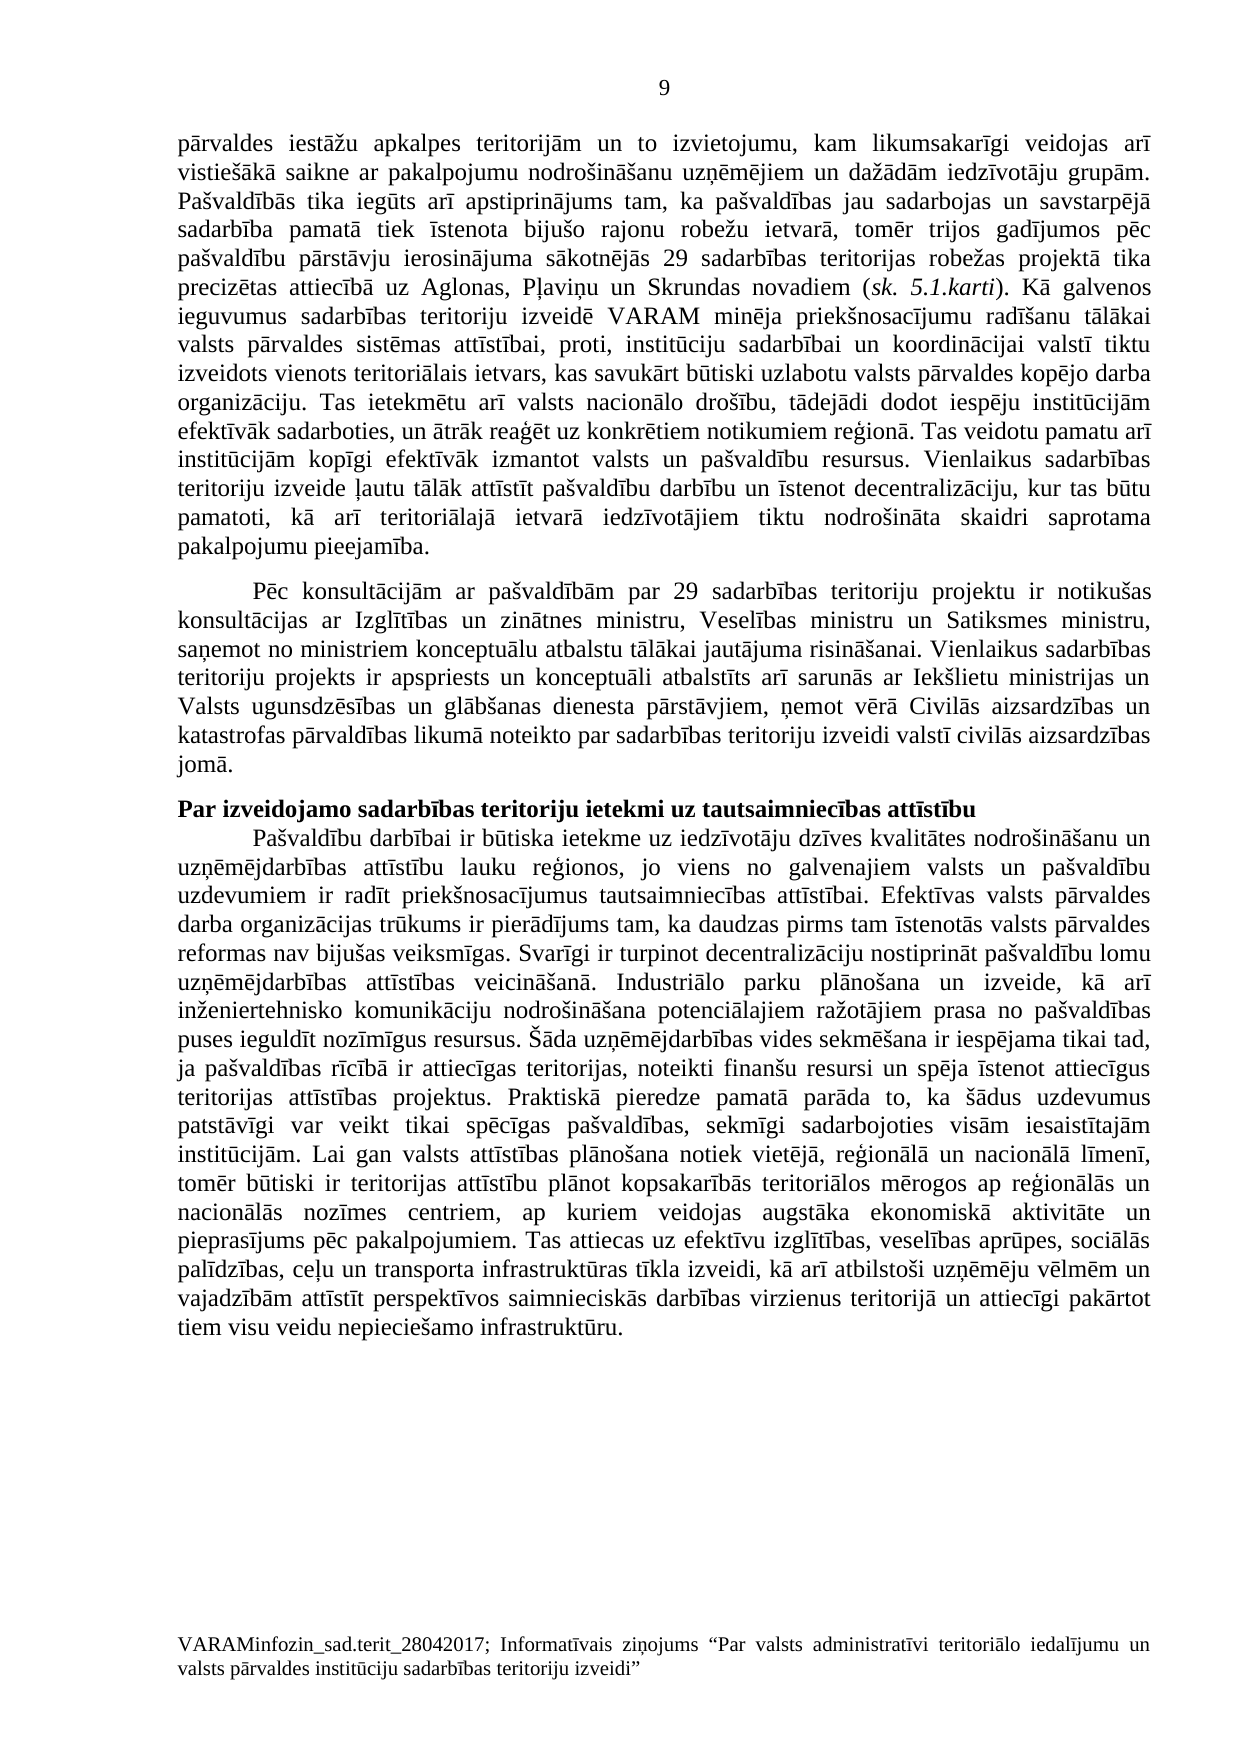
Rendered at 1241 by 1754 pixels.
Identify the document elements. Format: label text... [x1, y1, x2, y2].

text Pašvaldību darbībai ir būtiska ietekme uz iedzīvotāju dzīves kvalitātes nodrošināšanu un uzņēmējdarbības attīstību lauku reģionos, jo viens no galvenajiem valsts un pašvaldību uzdevumiem ir radīt priekšnosacījumus tautsaimniecības attīstībai. Efektīvas valsts pārvaldes darba organizācijas trūkums ir pierādījums tam, ka daudzas pirms tam īstenotās valsts pārvaldes reformas nav bijušas veiksmīgas. Svarīgi ir turpinot decentralizāciju nostiprināt pašvaldību lomu uzņēmējdarbības attīstības veicināšanā. Industriālo parku plānošana un izveide, kā arī inženiertehnisko komunikāciju nodrošināšana potenciālajiem ražotājiem prasa no pašvaldības puses ieguldīt nozīmīgus resursus. Šāda uzņēmējdarbības vides sekmēšana ir iespējama tikai tad, ja pašvaldības rīcībā ir attiecīgas teritorijas, noteikti finanšu resursi un spēja īstenot attiecīgus teritorijas attīstības projektus. Praktiskā pieredze pamatā parāda to, ka šādus uzdevumus patstāvīgi var veikt tikai spēcīgas pašvaldības, sekmīgi sadarbojoties visām iesaistītajām institūcijām. Lai gan valsts attīstības plānošana notiek vietējā, reģionālā un nacionālā līmenī, tomēr būtiski ir teritorijas attīstību plānot kopsakarībās teritoriālos mērogos ap reģionālās un nacionālās nozīmes centriem, ap kuriem veidojas augstāka ekonomiskā aktivitāte un pieprasījums pēc pakalpojumiem. Tas attiecas uz efektīvu izglītības, veselības aprūpes, sociālās palīdzības, ceļu un transporta infrastruktūras tīkla izveidi, kā arī atbilstoši uzņēmēju vēlmēm un vajadzībām attīstīt perspektīvos saimnieciskās darbības virzienus teritorijā un attiecīgi pakārtot tiem visu veidu nepieciešamo infrastruktūru. [177, 823, 1152, 1340]
text Par izveidojamo sadarbības teritoriju ietekmi uz tautsaimniecības attīstību [177, 794, 1152, 823]
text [177, 128, 1152, 559]
text Pēc konsultācijām ar pašvaldībām par 29 sadarbības teritoriju projektu ir notikušas konsultācijas ar Izglītības un zinātnes ministru, Veselības ministru un Satiksmes ministru, saņemot no ministriem konceptuālu atbalstu tālākai jautājuma risināšanai. Vienlaikus sadarbības teritoriju projekts ir apspriests un konceptuāli atbalstīts arī sarunās ar Iekšlietu ministrijas un Valsts ugunsdzēsības un glābšanas dienesta pārstāvjiem, ņemot vērā Civilās aizsardzības un katastrofas pārvaldības likumā noteikto par sadarbības teritoriju izveidi valstī civilās aizsardzības jomā. [177, 576, 1152, 777]
